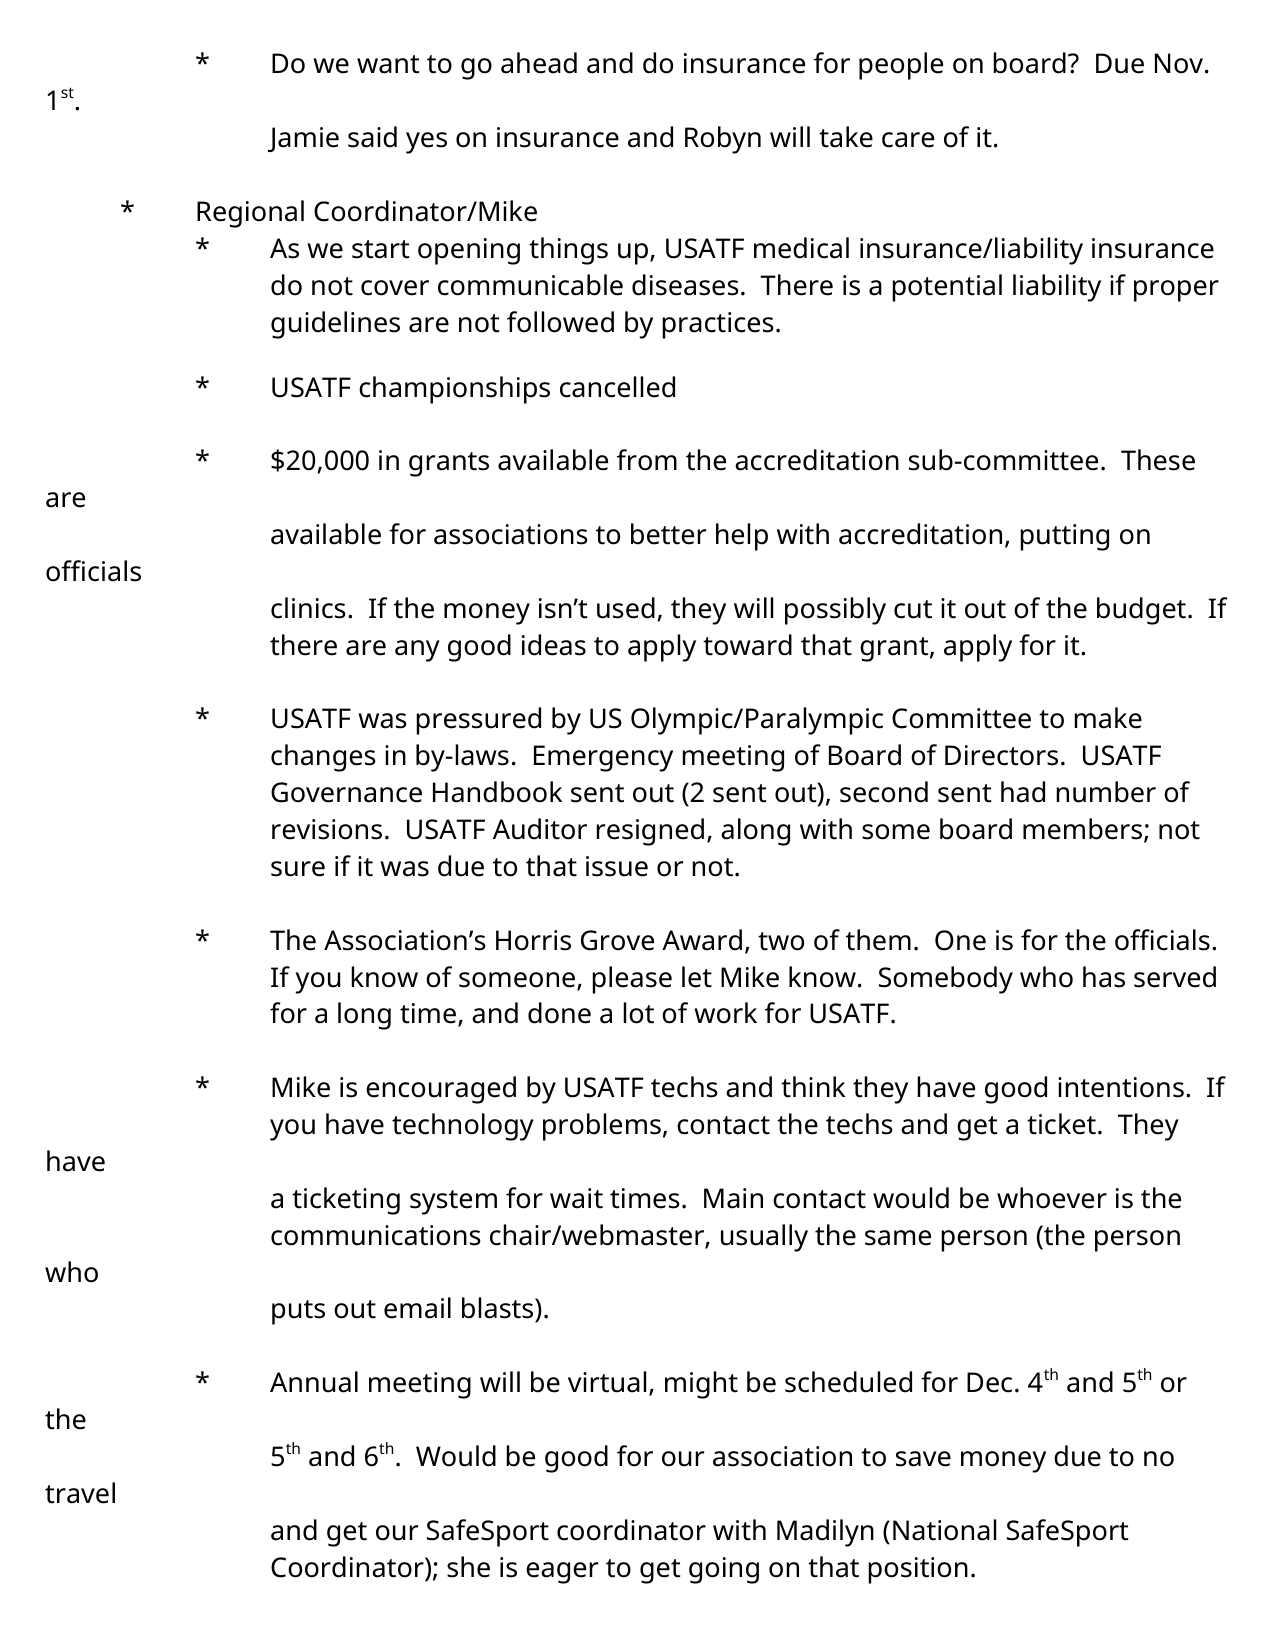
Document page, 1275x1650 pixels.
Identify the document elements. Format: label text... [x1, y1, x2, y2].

text for a long time, and done a lot of work for USATF. [45, 995, 1230, 1032]
text If you know of someone, please let Mike know. Somebody who has served [45, 958, 1230, 995]
text * USATF championships cancelled [45, 368, 1230, 405]
text * The Association’s Horris Grove Award, two of them. One is for the officials. [45, 921, 1230, 958]
text * Regional Coordinator/Mike [45, 192, 1230, 229]
text available for associations to better help with accreditation, putting on officials [45, 516, 1230, 589]
text communications chair/webmaster, usually the same person (the person who [45, 1216, 1230, 1290]
text Governance Handbook sent out (2 sent out), second sent had number of [45, 774, 1230, 811]
text revisions. USATF Auditor resigned, along with some board members; not [45, 811, 1230, 847]
text * Annual meeting will be virtual, might be scheduled for Dec. 4th and 5th or the [45, 1364, 1230, 1437]
text guidelines are not followed by practices. [45, 303, 1230, 340]
text * $20,000 in grants available from the accreditation sub-committee. These are [45, 442, 1230, 516]
text * As we start opening things up, USATF medical insurance/liability insurance [45, 229, 1230, 266]
text sure if it was due to that issue or not. [45, 847, 1230, 884]
text * Mike is encouraged by USATF techs and think they have good intentions. If [45, 1069, 1230, 1106]
text Jamie said yes on insurance and Robyn will take care of it. [45, 119, 1230, 156]
text do not cover communicable diseases. There is a potential liability if proper [45, 266, 1230, 303]
text Coordinator); she is eager to get going on that position. [45, 1548, 1230, 1585]
text * Do we want to go ahead and do insurance for people on board? Due Nov. 1st. [45, 45, 1230, 119]
text clinics. If the money isn’t used, they will possibly cut it out of the budget. If [45, 589, 1230, 626]
text and get our SafeSport coordinator with Madilyn (National SafeSport [45, 1511, 1230, 1548]
text a ticketing system for wait times. Main contact would be whoever is the [45, 1179, 1230, 1216]
text there are any good ideas to apply toward that grant, apply for it. [45, 626, 1230, 663]
text * USATF was pressured by US Olympic/Paralympic Committee to make [45, 700, 1230, 737]
text 5th and 6th. Would be good for our association to save money due to no travel [45, 1437, 1230, 1511]
text changes in by-laws. Emergency meeting of Board of Directors. USATF [45, 737, 1230, 774]
text puts out email blasts). [45, 1290, 1230, 1327]
text you have technology problems, contact the techs and get a ticket. They have [45, 1106, 1230, 1179]
